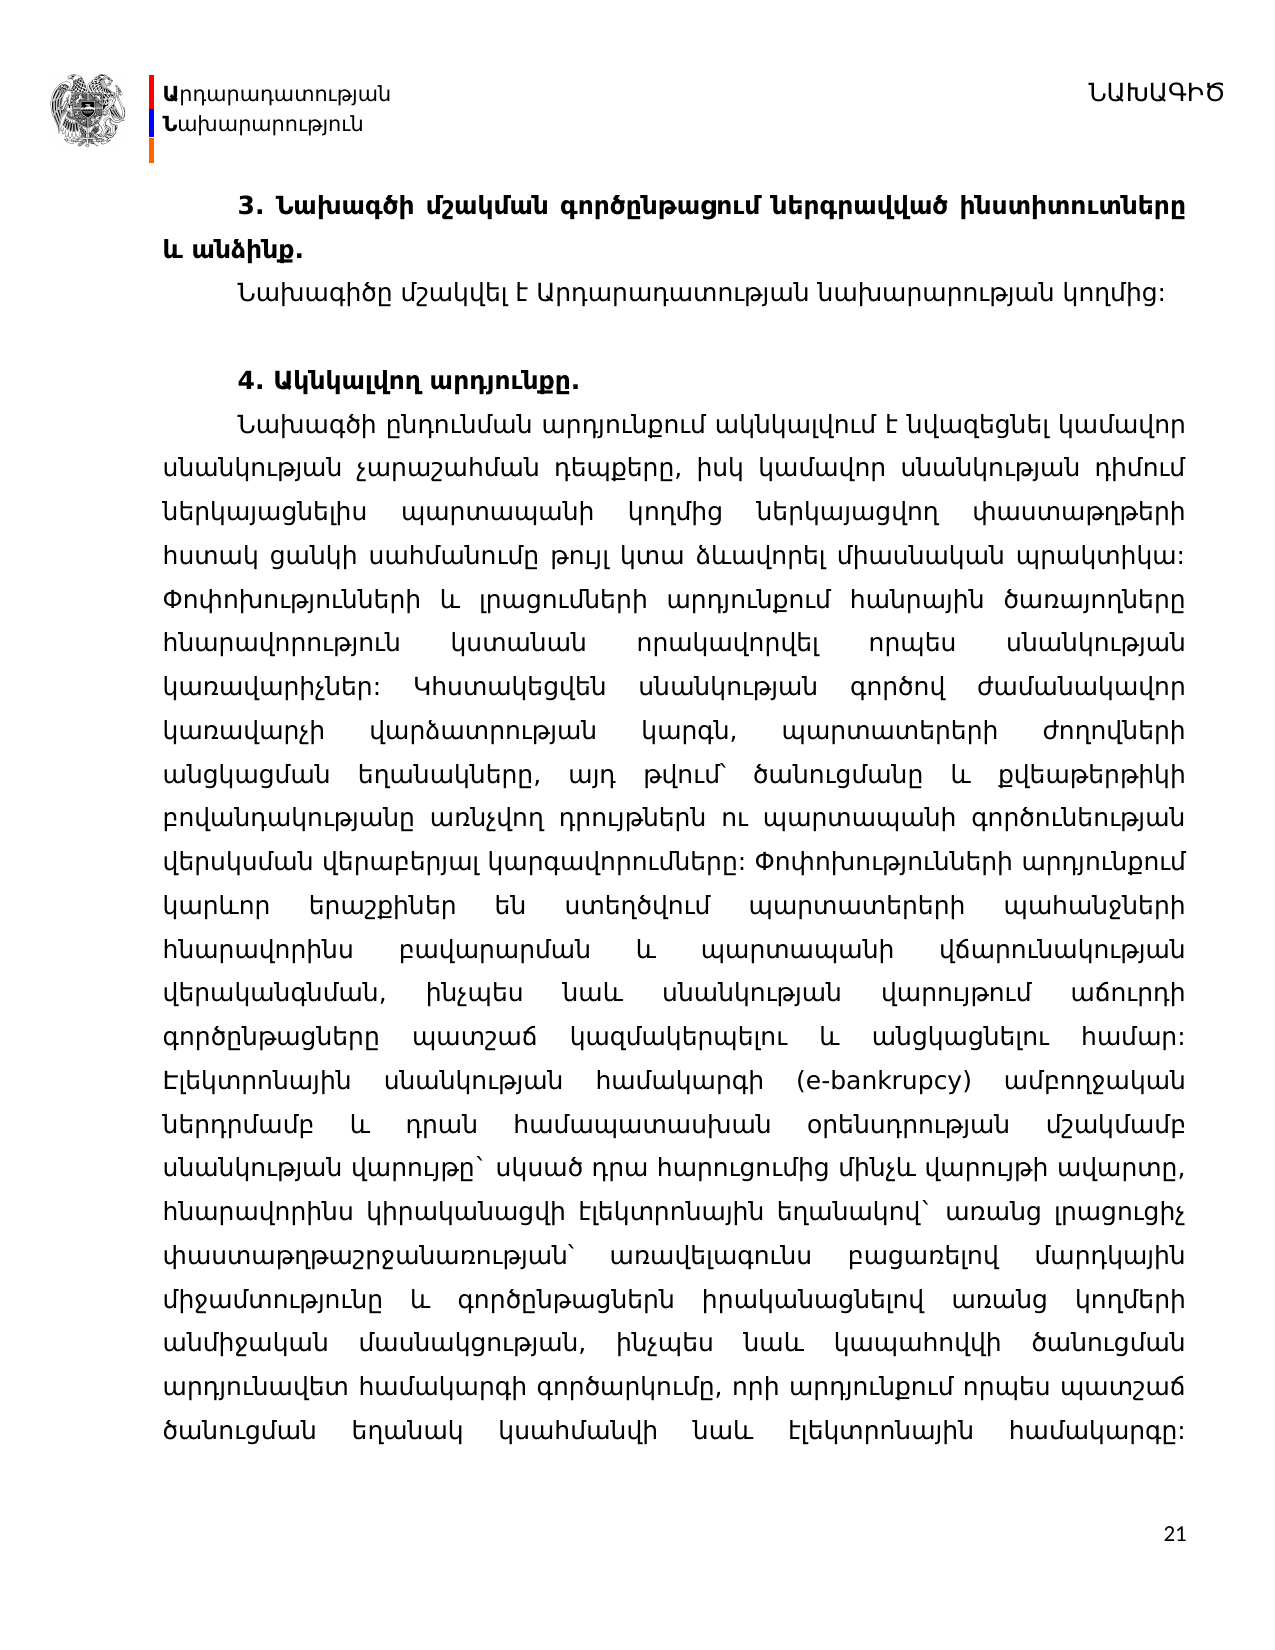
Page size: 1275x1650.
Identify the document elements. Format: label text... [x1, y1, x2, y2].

text 3. Նախագծի մշակման գործընթացում ներգրավված ինստիտուտները և անձինք. [162, 191, 1186, 264]
picture [50, 73, 126, 147]
text Նախագիծը մշակվել է Արդարադատության նախարարության կողմից: [162, 278, 1186, 308]
text 4. Ակնկալվող արդյունքը. [162, 366, 1186, 395]
